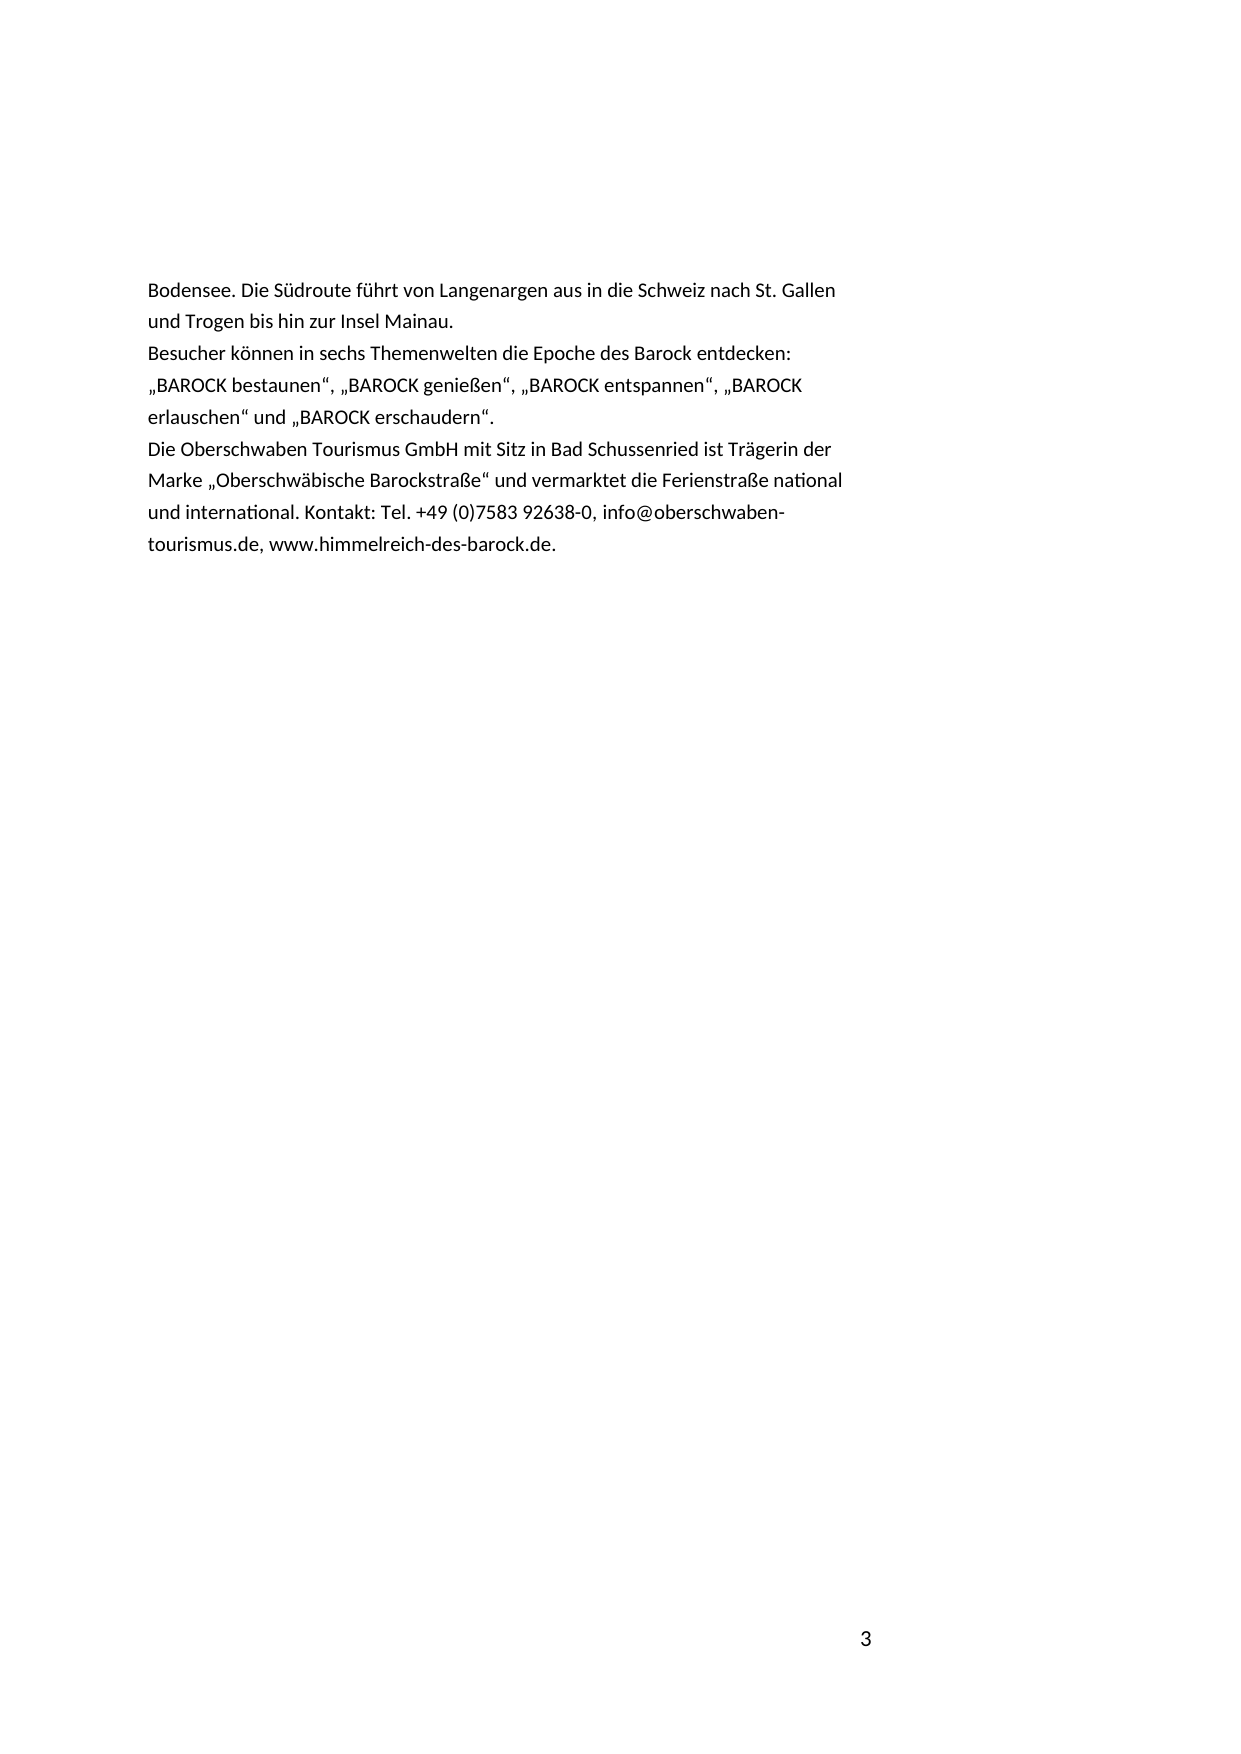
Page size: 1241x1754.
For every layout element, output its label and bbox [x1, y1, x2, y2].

text [148, 277, 871, 556]
